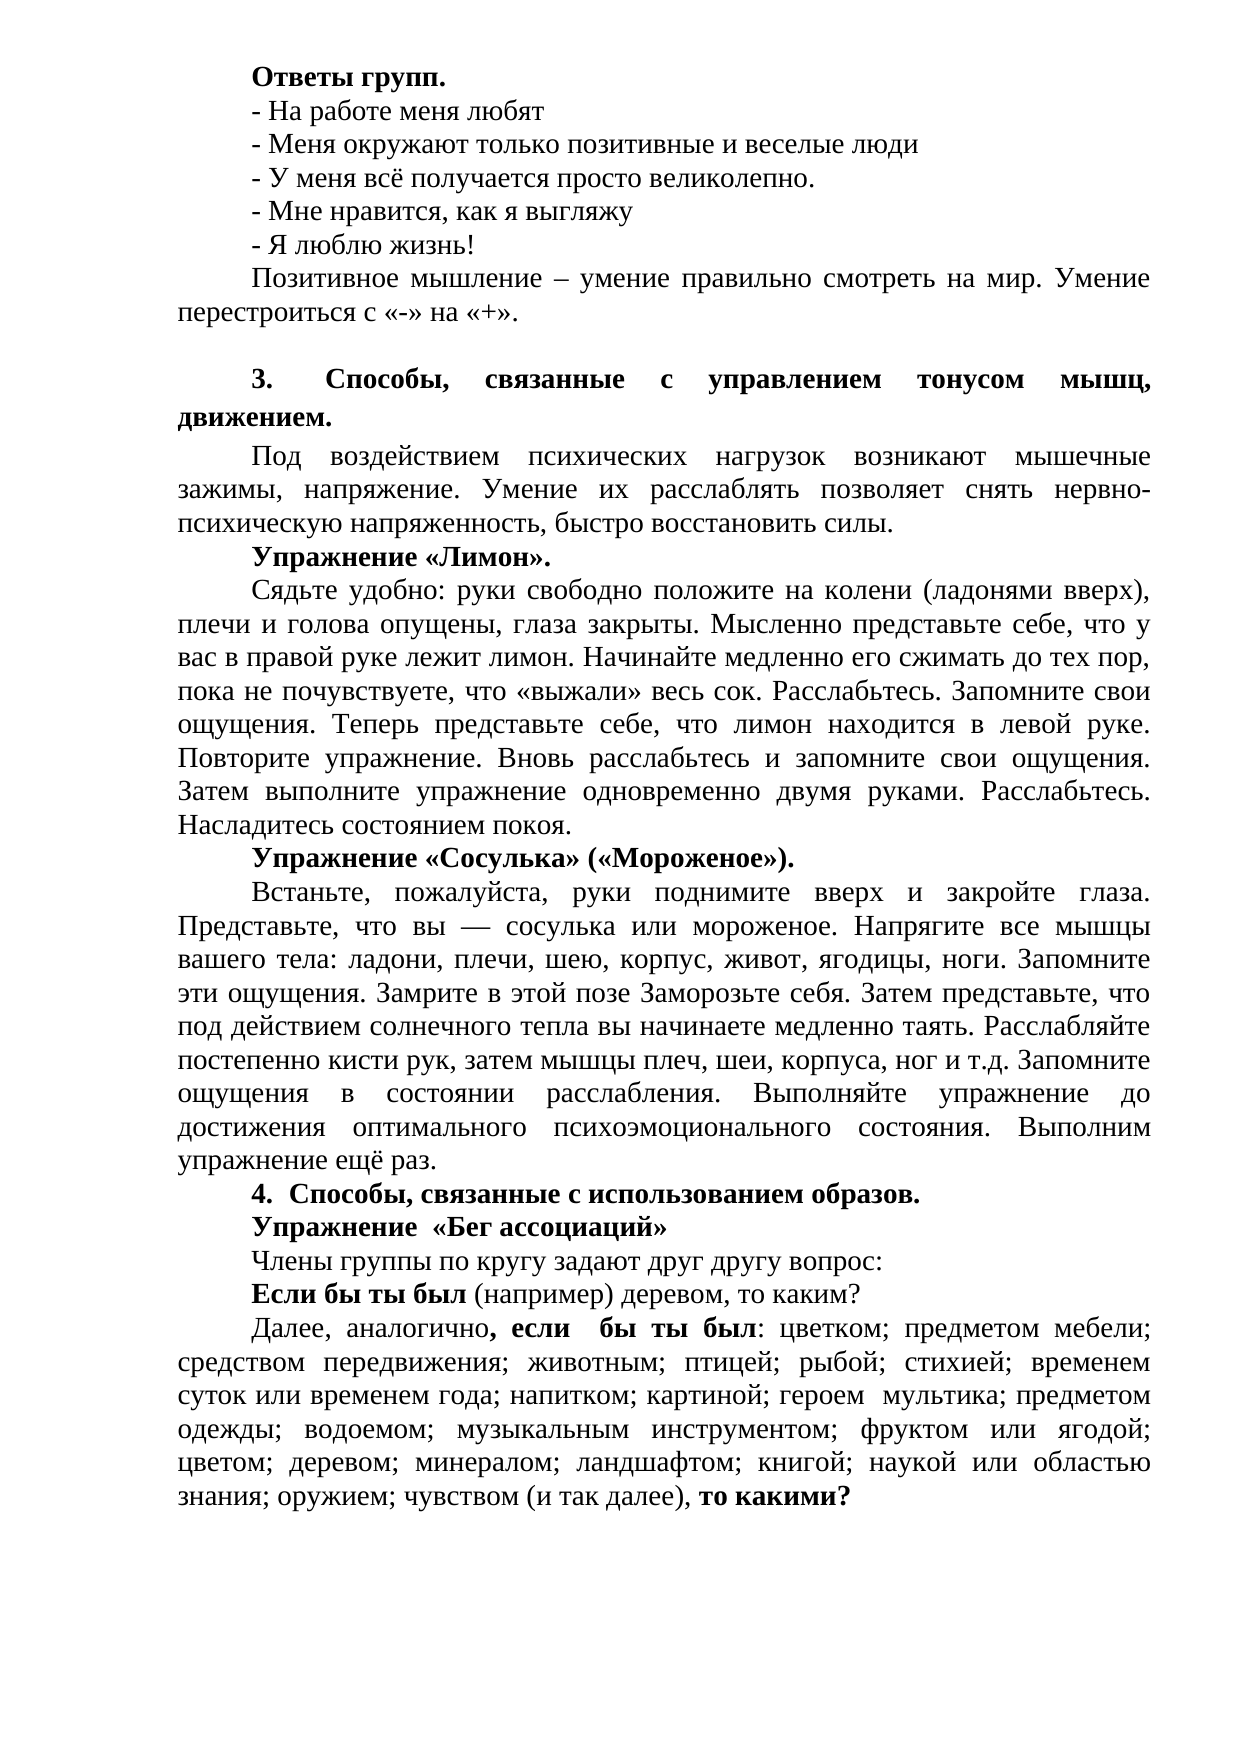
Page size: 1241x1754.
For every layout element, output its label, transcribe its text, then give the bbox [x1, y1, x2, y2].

text - На работе меня любят [177, 93, 1152, 126]
list Способы, связанные с управлением тонусом мышц, движением. [177, 361, 1152, 433]
text - Я люблю жизнь! [177, 227, 1152, 260]
text Ответы групп. [177, 59, 1152, 93]
list Упражнение «Лимон». [177, 539, 1152, 572]
text Позитивное мышление – умение правильно смотреть на мир. Умение перестроиться с «-» на «+». [177, 260, 1152, 327]
text Далее, аналогично, если бы ты был: цветком; предметом мебели; средством передвижения; животным; птицей; рыбой; стихией; временем суток или временем года; напитком; картиной; героем мультика; предметом одежды; водоемом; музыкальным инструментом; фруктом или ягодой; цветом; деревом; минералом; ландшафтом; книгой; наукой или областью знания; оружием; чувством (и так далее), то какими? [177, 1310, 1152, 1511]
text Упражнение «Бег ассоциаций» [177, 1209, 1152, 1243]
text - У меня всё получается просто великолепно. [177, 160, 1152, 193]
text Если бы ты был (например) деревом, то каким? [177, 1277, 1152, 1310]
list Способы, связанные с использованием образов. [251, 1176, 1152, 1209]
text - Мне нравится, как я выгляжу [177, 193, 1152, 227]
text - Меня окружают только позитивные и веселые люди [177, 126, 1152, 160]
text Под воздействием психических нагрузок возникают мышечные зажимы, напряжение. Умение их расслаблять позволяет снять нервно-психическую напряженность, быстро восстановить силы. [177, 438, 1152, 539]
text Встаньте, пожалуйста, руки поднимите вверх и закройте глаза. Представьте, что вы — сосулька или мороженое. Напрягите все мышцы вашего тела: ладони, плечи, шею, корпус, живот, ягодицы, ноги. Запомните эти ощущения. Замрите в этой позе Заморозьте себя. Затем представьте, что под действием солнечного тепла вы начинаете медленно таять. Расслабляйте постепенно кисти рук, затем мышцы плеч, шеи, корпуса, ног и т.д. Запомните ощущения в состоянии расслабления. Выполняйте упражнение до достижения оптимального психоэмоционального состояния. Выполним упражнение ещё раз. [177, 874, 1152, 1176]
text Члены группы по кругу задают друг другу вопрос: [177, 1243, 1152, 1277]
list Упражнение «Сосулька» («Мороженое»). [177, 841, 1152, 874]
text Сядьте удобно: руки свободно положите на колени (ладонями вверх), плечи и голова опущены, глаза закрыты. Мысленно представьте себе, что у вас в правой руке лежит лимон. Начинайте медленно его сжимать до тех пор, пока не почувствуете, что «выжали» весь сок. Расслабьтесь. Запомните свои ощущения. Теперь представьте себе, что лимон находится в левой руке. Повторите упражнение. Вновь расслабьтесь и запомните свои ощущения. Затем выполните упражнение одновременно двумя руками. Расслабьтесь. Насладитесь состоянием покоя. [177, 572, 1152, 841]
